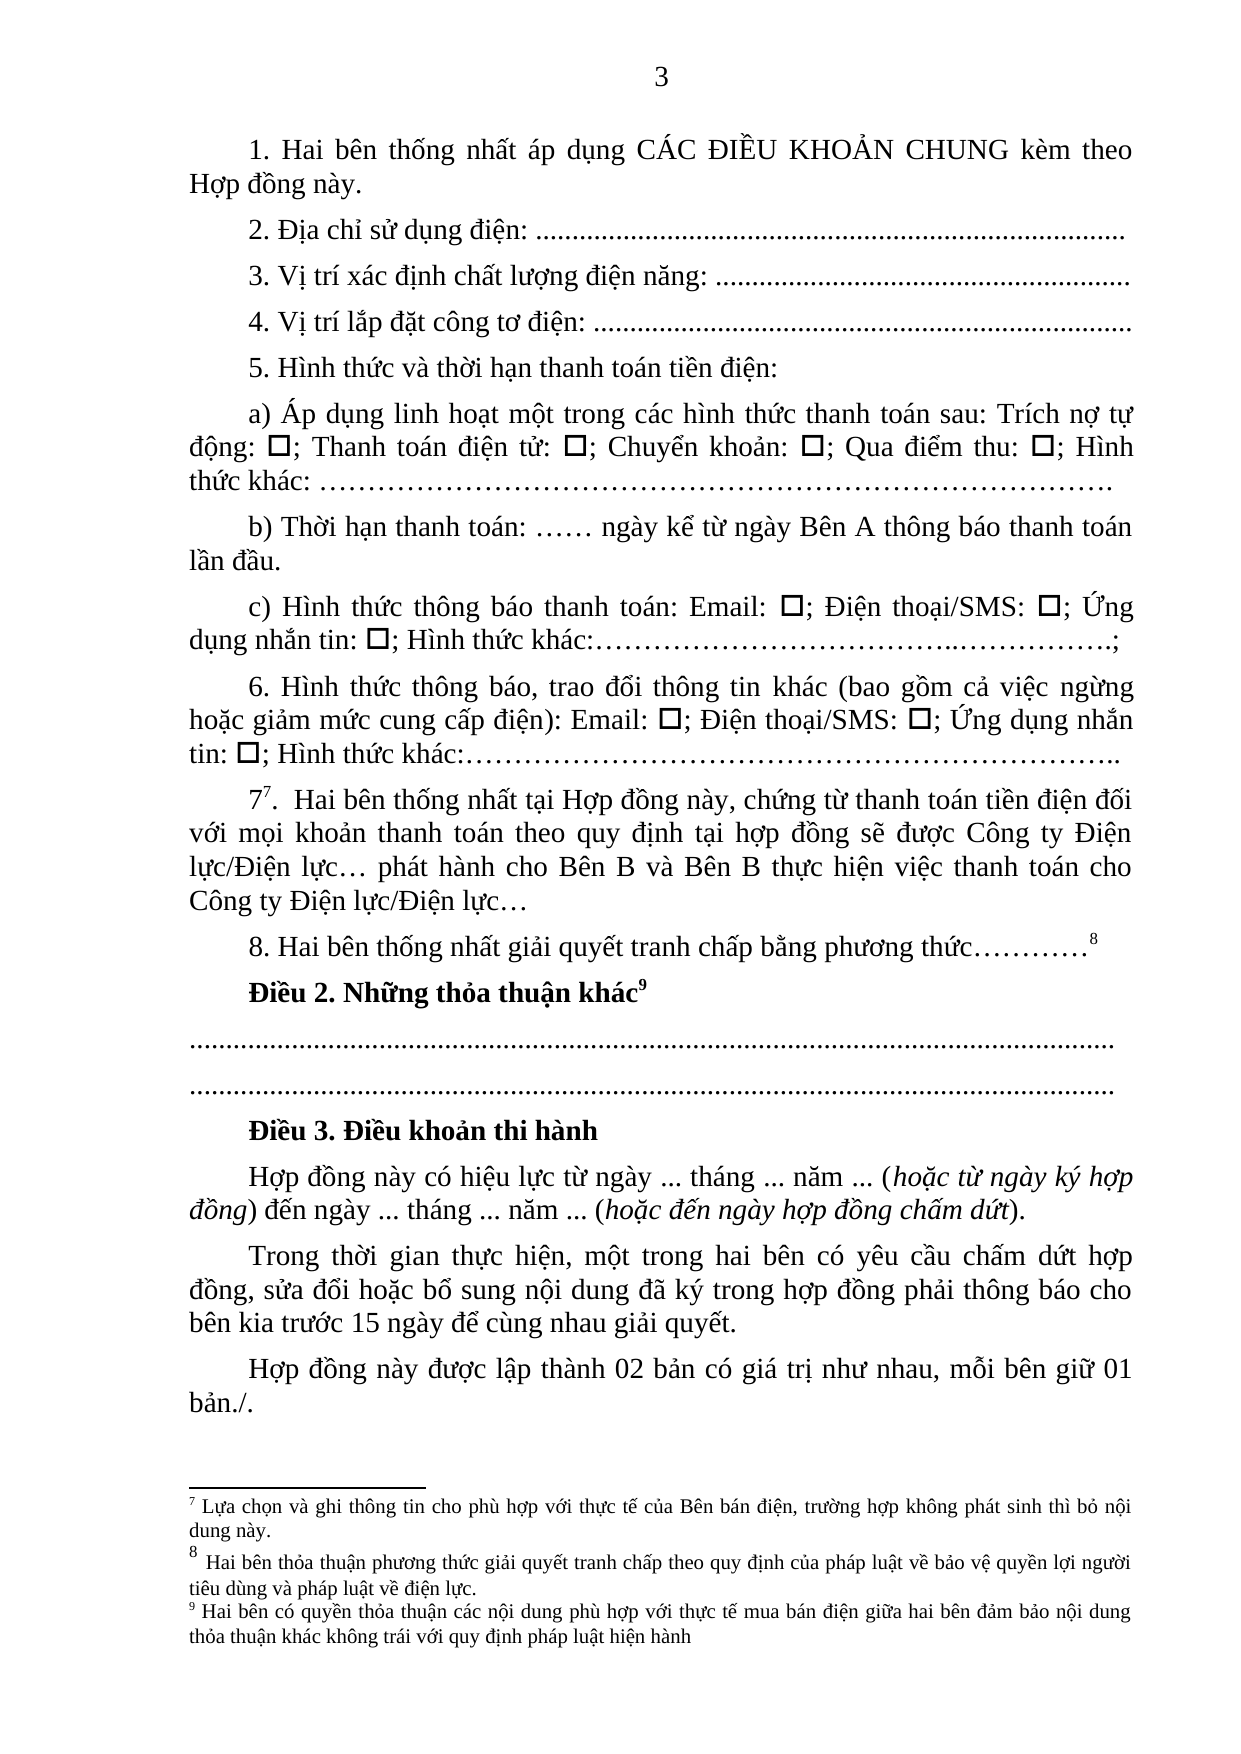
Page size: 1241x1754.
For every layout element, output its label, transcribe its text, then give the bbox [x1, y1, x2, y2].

text 7. Hai bên thống nhất tại Hợp đồng này, chứng từ thanh toán tiền điện đối với mọi khoản thanh toán theo quy định tại hợp đồng sẽ được Công ty Điện lực/Điện lực… phát hành cho Bên B và Bên B thực hiện việc thanh toán cho Công ty Điện lực/Điện lực… [189, 782, 1134, 916]
text c) Hình thức thông báo thanh toán: Email: ; Điện thoại/SMS: ; Ứng dụng nhắn tin: ; Hình thức khác:………………………………..…………….; [189, 589, 1134, 656]
text ............................................................................................................................... [189, 1067, 1134, 1100]
text Điều 3. Điều khoản thi hành [189, 1113, 1134, 1146]
text 3. Vị trí xác định chất lượng điện năng: ......................................................... [189, 258, 1134, 291]
text Hợp đồng này được lập thành 02 bản có giá trị như nhau, mỗi bên giữ 01 bản./. [189, 1352, 1134, 1419]
text 1. Hai bên thống nhất áp dụng CÁC ĐIỀU KHOẢN CHUNG kèm theo Hợp đồng này. [189, 132, 1134, 199]
text Trong thời gian thực hiện, một trong hai bên có yêu cầu chấm dứt hợp đồng, sửa đổi hoặc bổ sung nội dung đã ký trong hợp đồng phải thông báo cho bên kia trước 15 ngày để cùng nhau giải quyết. [189, 1238, 1134, 1339]
text 5. Hình thức và thời hạn thanh toán tiền điện: [189, 350, 1134, 383]
text 4. Vị trí lắp đặt công tơ điện: .......................................................................... [189, 304, 1134, 337]
text 8. Hai bên thống nhất giải quyết tranh chấp bằng phương thức………… [189, 929, 1134, 962]
text Điều 2. Những thỏa thuận khác [189, 975, 1134, 1008]
text 2. Địa chỉ sử dụng điện: ................................................................................. [189, 212, 1134, 245]
text a) Áp dụng linh hoạt một trong các hình thức thanh toán sau: Trích nợ tự động: ; Thanh toán điện tử: ; Chuyển khoản: ; Qua điểm thu: ; Hình thức khác: ………………………………………………………………………. [189, 396, 1134, 497]
text Hợp đồng này có hiệu lực từ ngày ... tháng ... năm ... (hoặc từ ngày ký hợp đồng) đến ngày ... tháng ... năm ... (hoặc đến ngày hợp đồng chấm dứt). [189, 1159, 1134, 1226]
text ............................................................................................................................... [189, 1021, 1134, 1054]
text b) Thời hạn thanh toán: …… ngày kể từ ngày Bên A thông báo thanh toán lần đầu. [189, 509, 1134, 576]
text 6. Hình thức thông báo, trao đổi thông tin khác (bao gồm cả việc ngừng hoặc giảm mức cung cấp điện): Email: ; Điện thoại/SMS: ; Ứng dụng nhắn tin: ; Hình thức khác:………………………………………………………….. [189, 669, 1134, 769]
